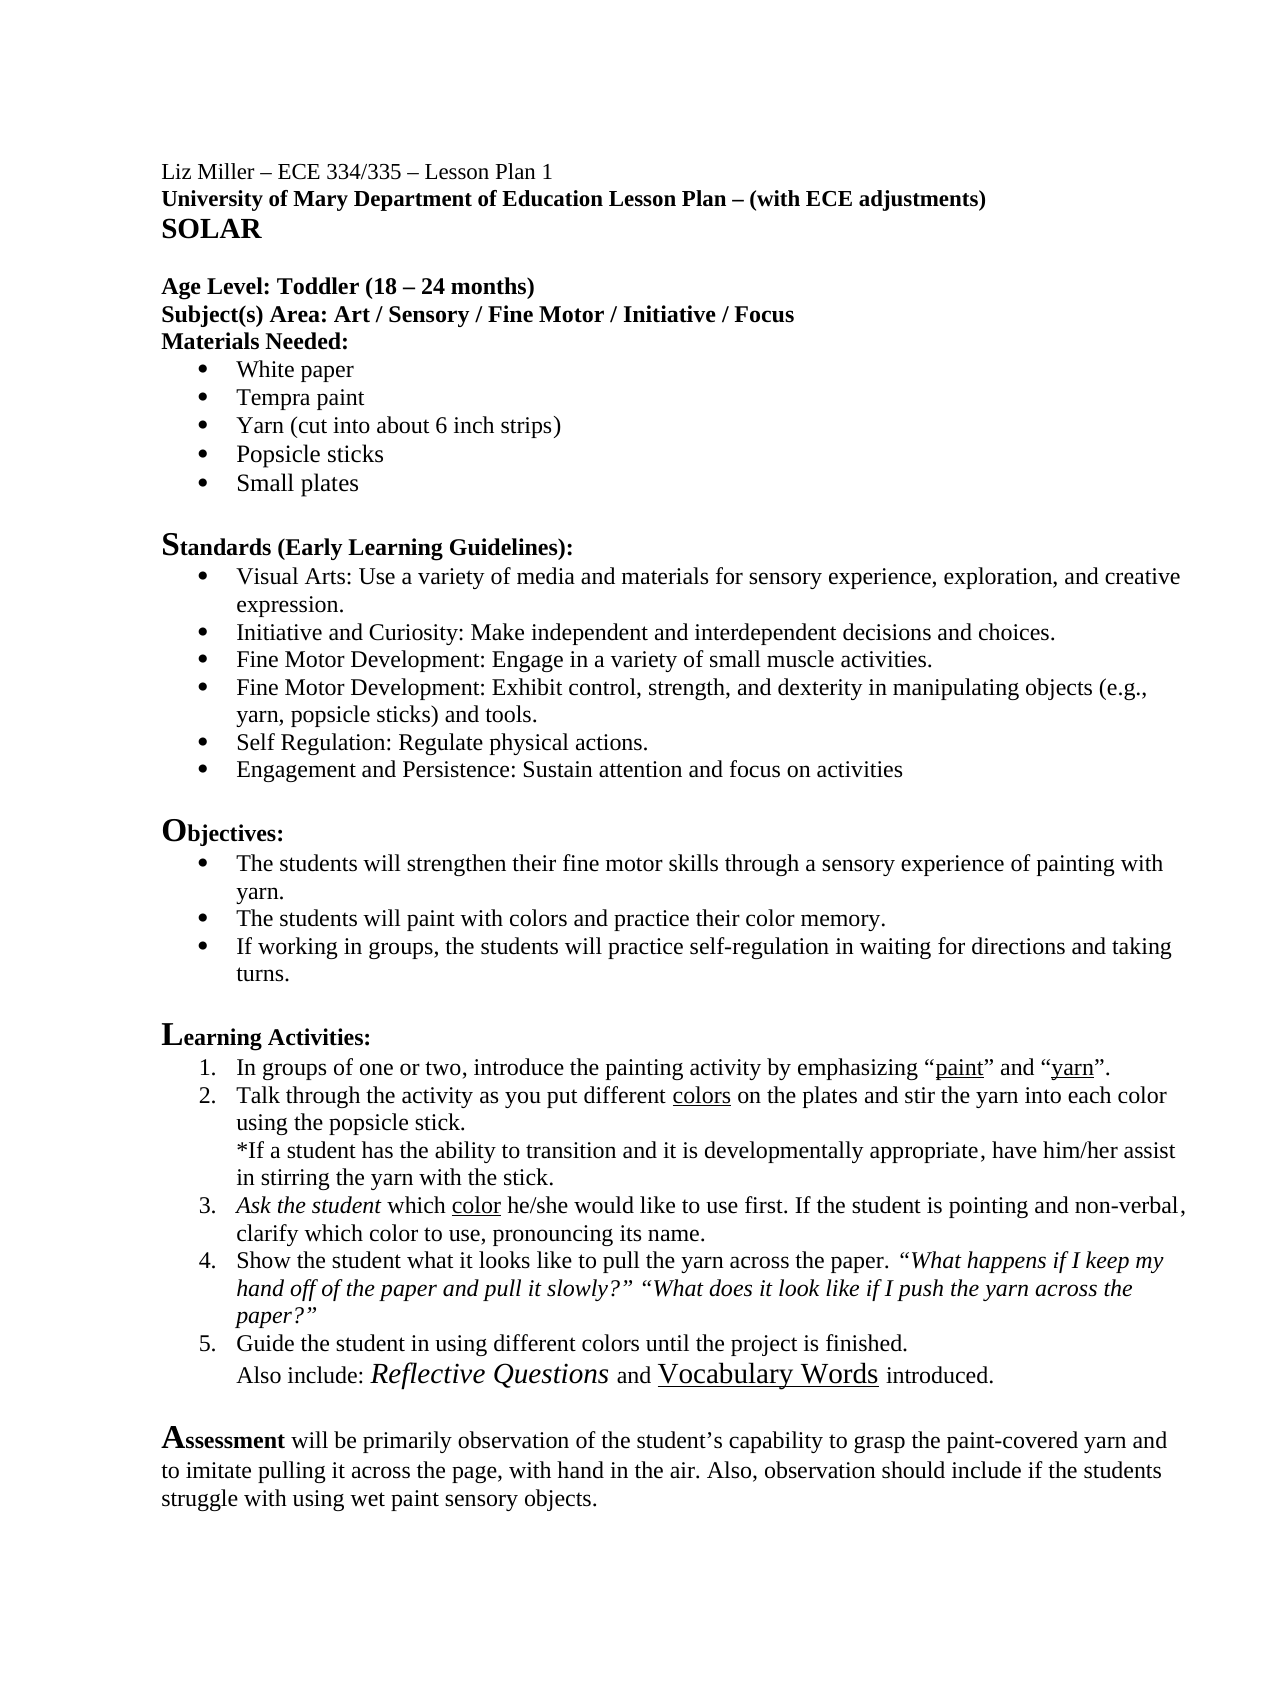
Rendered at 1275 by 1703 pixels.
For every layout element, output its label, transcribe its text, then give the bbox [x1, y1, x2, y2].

list Show the student what it looks like to pull the yarn across the paper. “What happens if I keep my hand off of the paper and pull it slowly?” “What does it look like if I push the yarn across the paper?” [198, 1246, 1193, 1329]
list Small plates [198, 468, 1193, 496]
list Visual Arts: Use a variety of media and materials for sensory experience, exploration, and creative expression. [198, 562, 1193, 617]
list Ask the student which color he/she would like to use first. If the student is pointing and non-verbal, clarify which color to use, pronouncing its name. [198, 1191, 1193, 1246]
list Tempra paint [198, 382, 1193, 410]
list If working in groups, the students will practice self-regulation in waiting for directions and taking turns. [198, 932, 1193, 987]
text Standards (Early Learning Guidelines): [161, 524, 1193, 562]
list White paper [198, 355, 1193, 382]
list Yarn (cut into about 6 inch strips) [198, 410, 1193, 439]
list The students will strengthen their fine motor skills through a sensory experience of painting with yarn. [198, 849, 1193, 904]
list The students will paint with colors and practice their color memory. [198, 904, 1193, 932]
list Initiative and Curiosity: Make independent and interdependent decisions and choices. [198, 617, 1193, 645]
text Learning Activities: [161, 1015, 1193, 1053]
list Self Regulation: Regulate physical actions. [198, 728, 1193, 756]
list Guide the student in using different colors until the project is finished. [198, 1329, 1193, 1357]
list Engagement and Persistence: Sustain attention and focus on activities [198, 756, 1193, 783]
list Fine Motor Development: Engage in a variety of small muscle activities. [198, 645, 1193, 673]
list In groups of one or two, introduce the painting activity by emphasizing “paint” and “yarn”. [198, 1053, 1193, 1081]
text Subject(s) Area: Art / Sensory / Fine Motor / Initiative / Focus [161, 300, 1193, 327]
list Talk through the activity as you put different colors on the plates and stir the yarn into each color using the popsicle stick. [198, 1081, 1193, 1136]
text SOLAR [161, 211, 1193, 244]
text Materials Needed: [161, 327, 1193, 355]
text Assessment will be primarily observation of the student’s capability to grasp the paint-covered yarn and to imitate pulling it across the page, with hand in the air. Also, observation should include if the students struggle with using wet paint sensory objects. [161, 1418, 1193, 1511]
text Objectives: [161, 811, 1193, 849]
text Age Level: Toddler (18 – 24 months) [161, 272, 1193, 300]
text Liz Miller – ECE 334/335 – Lesson Plan 1 [161, 158, 1193, 184]
list Fine Motor Development: Exhibit control, strength, and dexterity in manipulating objects (e.g., yarn, popsicle sticks) and tools. [198, 673, 1193, 728]
text *If a student has the ability to transition and it is developmentally appropriate, have him/her assist in stirring the yarn with the stick. [236, 1136, 1193, 1191]
list Popsicle sticks [198, 439, 1193, 468]
text Also include: Reflective Questions and Vocabulary Words introduced. [161, 1357, 1193, 1390]
text University of Mary Department of Education Lesson Plan – (with ECE adjustments) [161, 184, 1193, 211]
